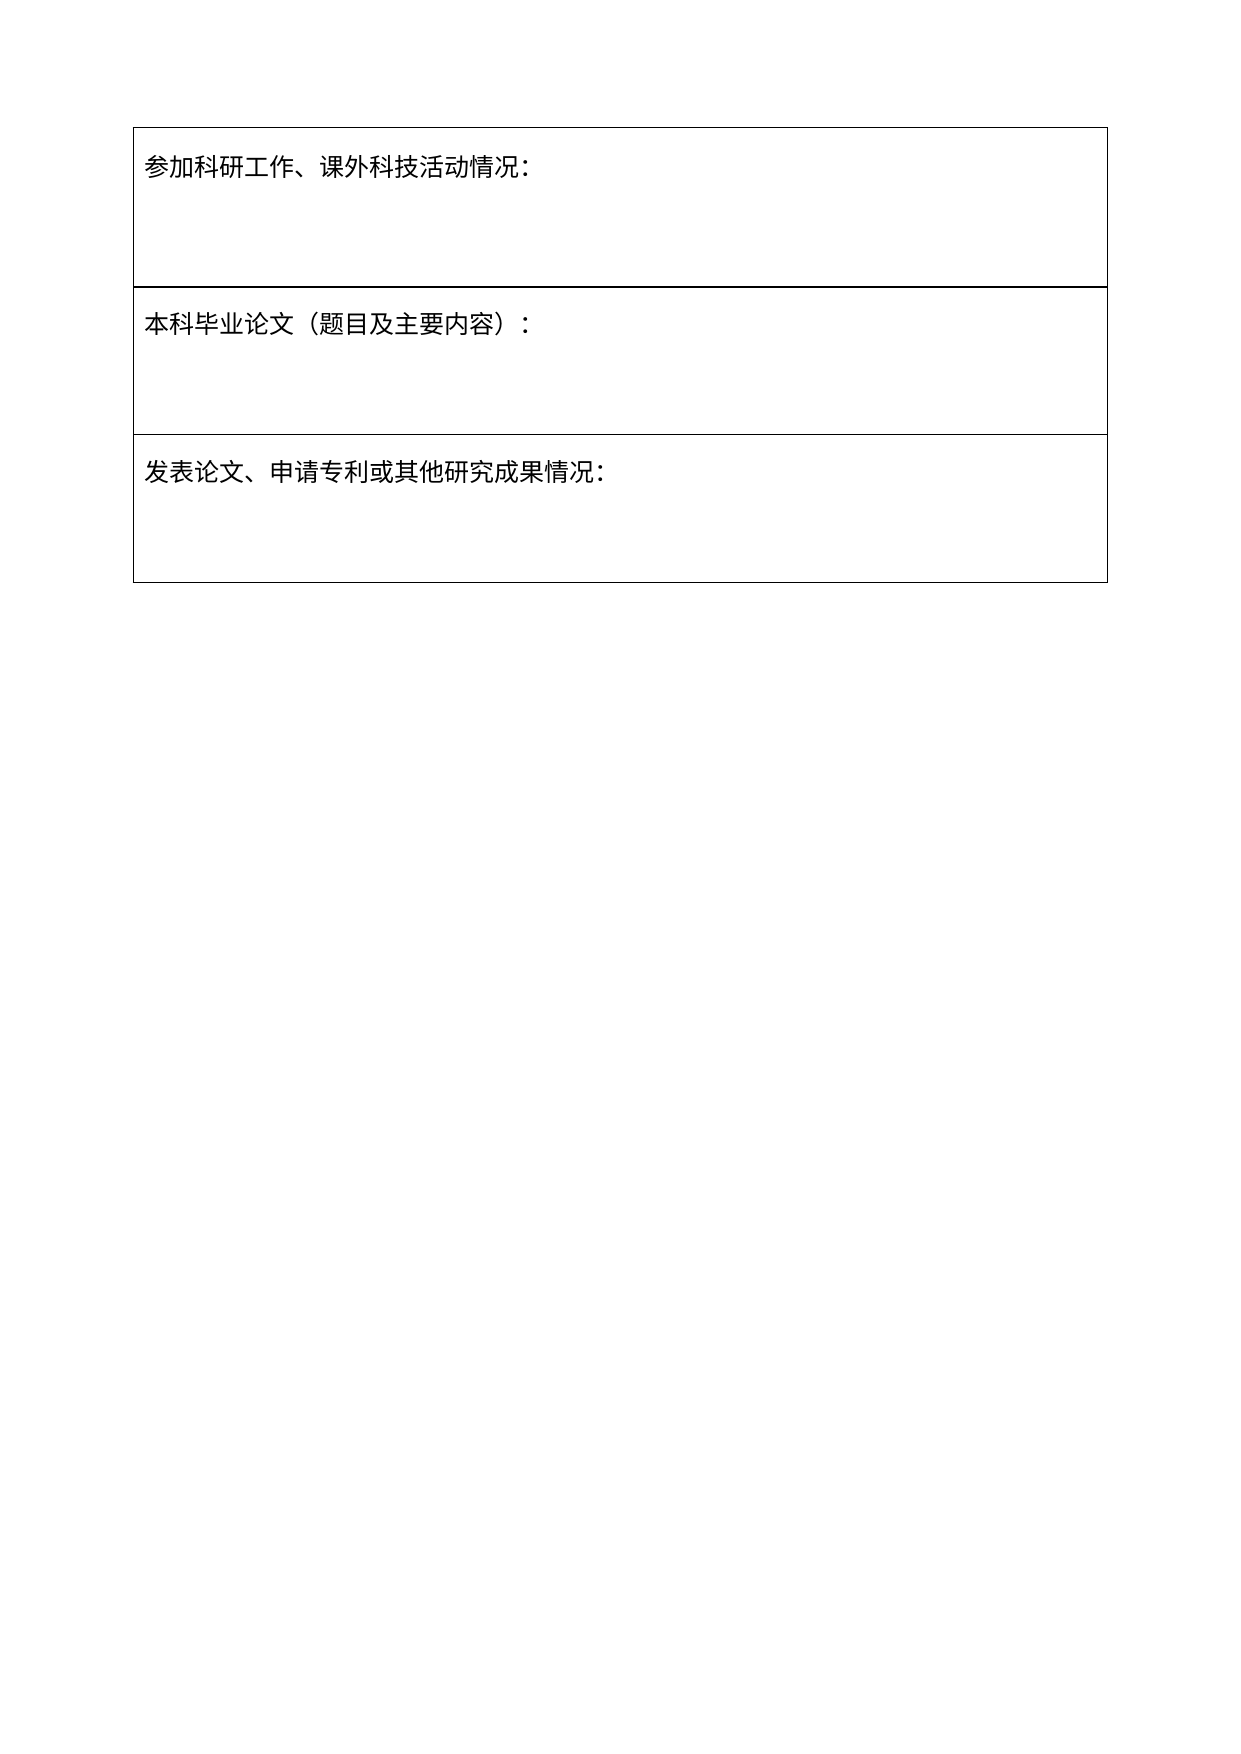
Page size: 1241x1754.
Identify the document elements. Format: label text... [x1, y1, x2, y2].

table_cell 发表论文、申请专利或其他研究成果情况： [134, 435, 1107, 582]
table_cell 参加科研工作、课外科技活动情况： [134, 128, 1107, 286]
table_cell 本科毕业论文（题目及主要内容）： [134, 288, 1107, 434]
